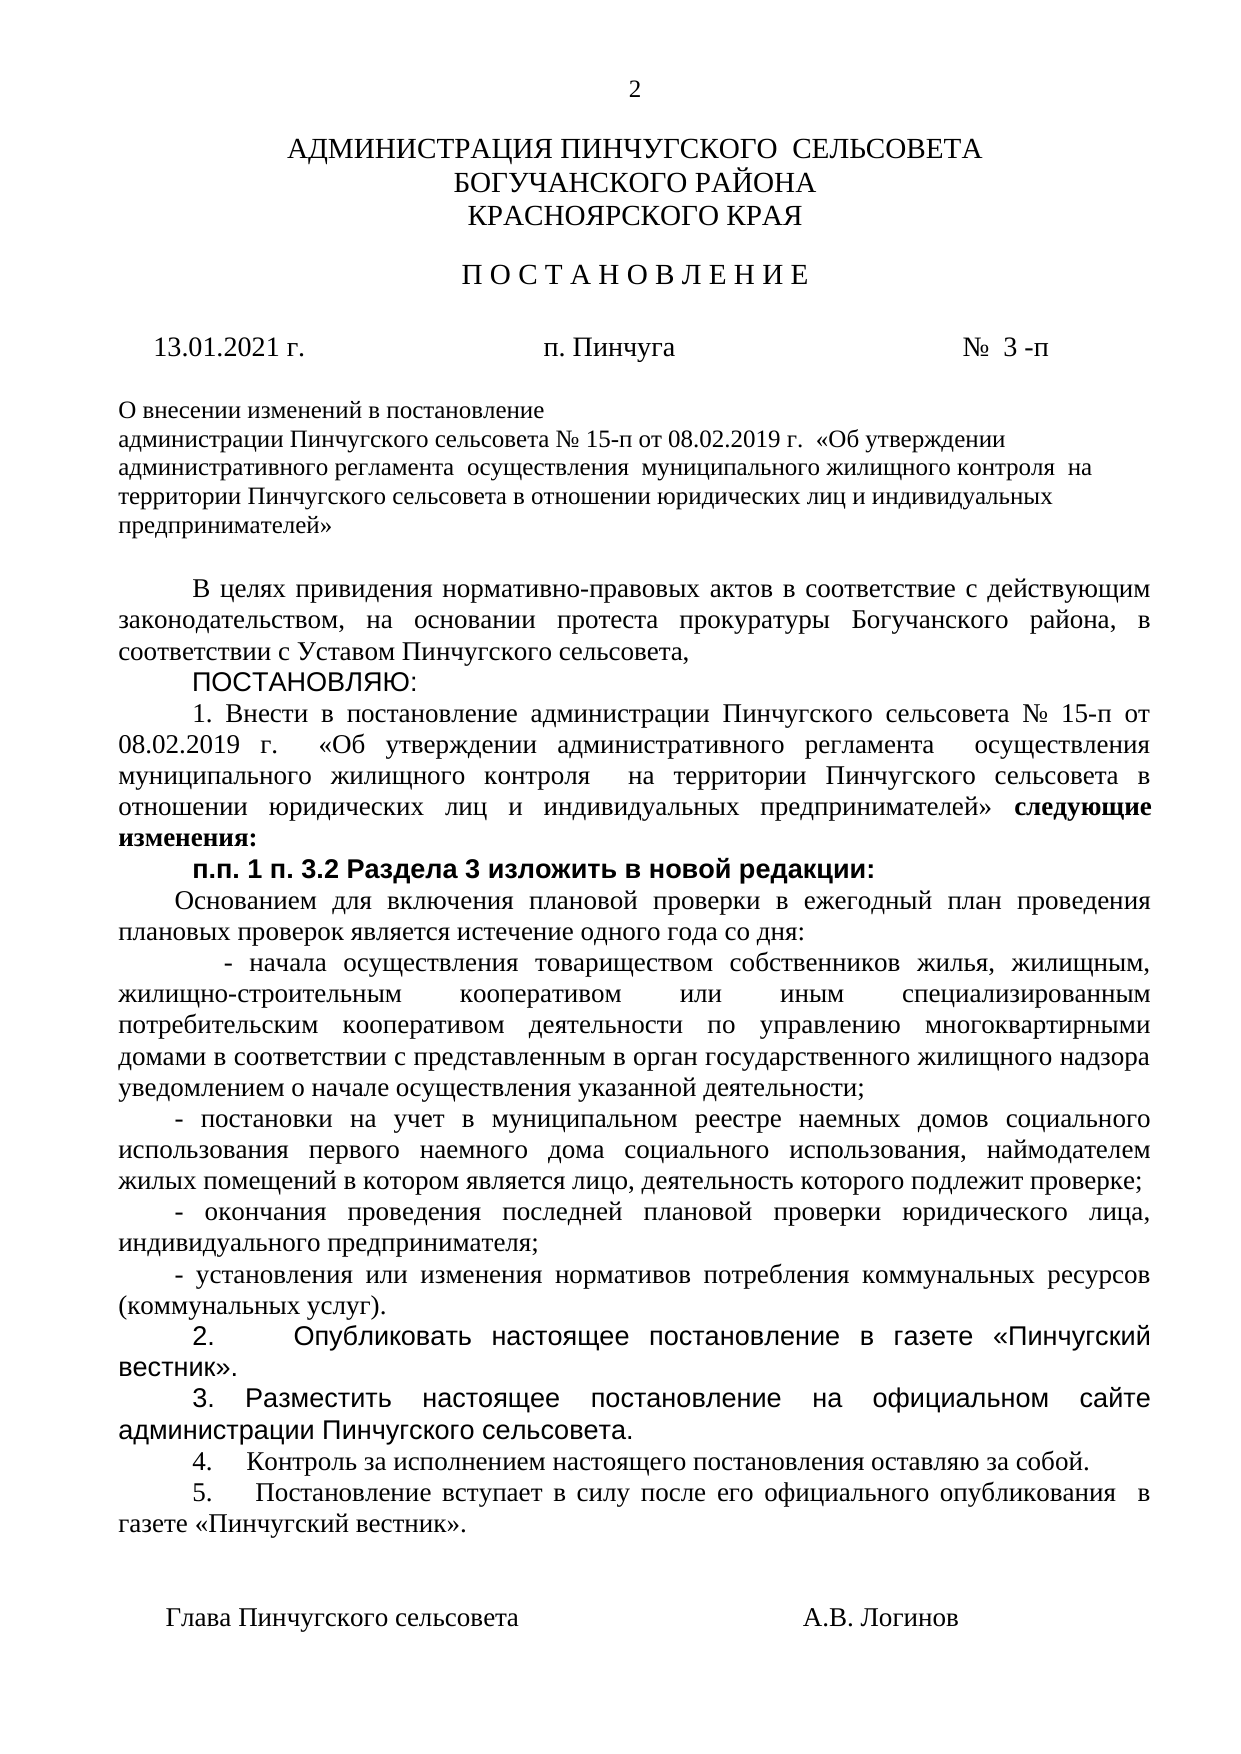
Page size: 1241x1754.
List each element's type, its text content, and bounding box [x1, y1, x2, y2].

text 4. Контроль за исполнением настоящего постановления оставляю за собой. [118, 1445, 1152, 1476]
text административного регламента осуществления муниципального жилищного контроля на территории Пинчугского сельсовета в отношении юридических лиц и индивидуальных предпринимателей» [118, 452, 1152, 539]
text 1. Внести в постановление администрации Пинчугского сельсовета № 15-п от 08.02.2019 г. «Об утверждении административного регламента осуществления муниципального жилищного контроля на территории Пинчугского сельсовета в отношении юридических лиц и индивидуальных предпринимателей» следующие изменения: [118, 697, 1152, 853]
text БОГУЧАНСКОГО РАЙОНА [118, 165, 1152, 198]
text 5. Постановление вступает в силу после его официального опубликования в газете «Пинчугский вестник». [118, 1476, 1152, 1538]
text администрации Пинчугского сельсовета № 15-п от 08.02.2019 г. «Об утверждении [118, 424, 1152, 452]
text - начала осуществления товариществом собственников жилья, жилищным, жилищно-строительным кооперативом или иным специализированным потребительским кооперативом деятельности по управлению многоквартирными домами в соответствии с представленным в орган государственного жилищного надзора уведомлением о начале осуществления указанной деятельности; [118, 946, 1152, 1102]
subtitle П О С Т А Н О В Л Е Н И Е [118, 257, 1152, 290]
text КРАСНОЯРСКОГО КРАЯ [118, 198, 1152, 232]
text О внесении изменений в постановление [118, 395, 1152, 424]
title 3. Разместить настоящее постановление на официальном сайте администрации Пинчугского сельсовета. [118, 1382, 1152, 1445]
text Основанием для включения плановой проверки в ежегодный план проведения плановых проверок является истечение одного года со дня: [118, 884, 1152, 946]
title 2. Опубликовать настоящее постановление в газете «Пинчугский вестник». [118, 1320, 1152, 1382]
title п.п. 1 п. 3.2 Раздела 3 изложить в новой редакции: [118, 853, 1152, 884]
text - окончания проведения последней плановой проверки юридического лица, индивидуального предпринимателя; [118, 1195, 1152, 1258]
text Глава Пинчугского сельсовета А.В. Логинов [118, 1601, 1152, 1632]
text АДМИНИСТРАЦИЯ ПИНЧУГСКОГО СЕЛЬСОВЕТА [118, 131, 1152, 165]
text - постановки на учет в муниципальном реестре наемных домов социального использования первого наемного дома социального использования, наймодателем жилых помещений в котором является лицо, деятельность которого подлежит проверке; [118, 1102, 1152, 1195]
text В целях привидения нормативно-правовых актов в соответствие с действующим законодательством, на основании протеста прокуратуры Богучанского района, в соответствии с Уставом Пинчугского сельсовета, [118, 572, 1152, 666]
text 13.01.2021 г. п. Пинчуга № 3 -п [118, 330, 1152, 363]
text - установления или изменения нормативов потребления коммунальных ресурсов (коммунальных услуг). [118, 1258, 1152, 1320]
title ПОСТАНОВЛЯЮ: [118, 666, 1152, 697]
